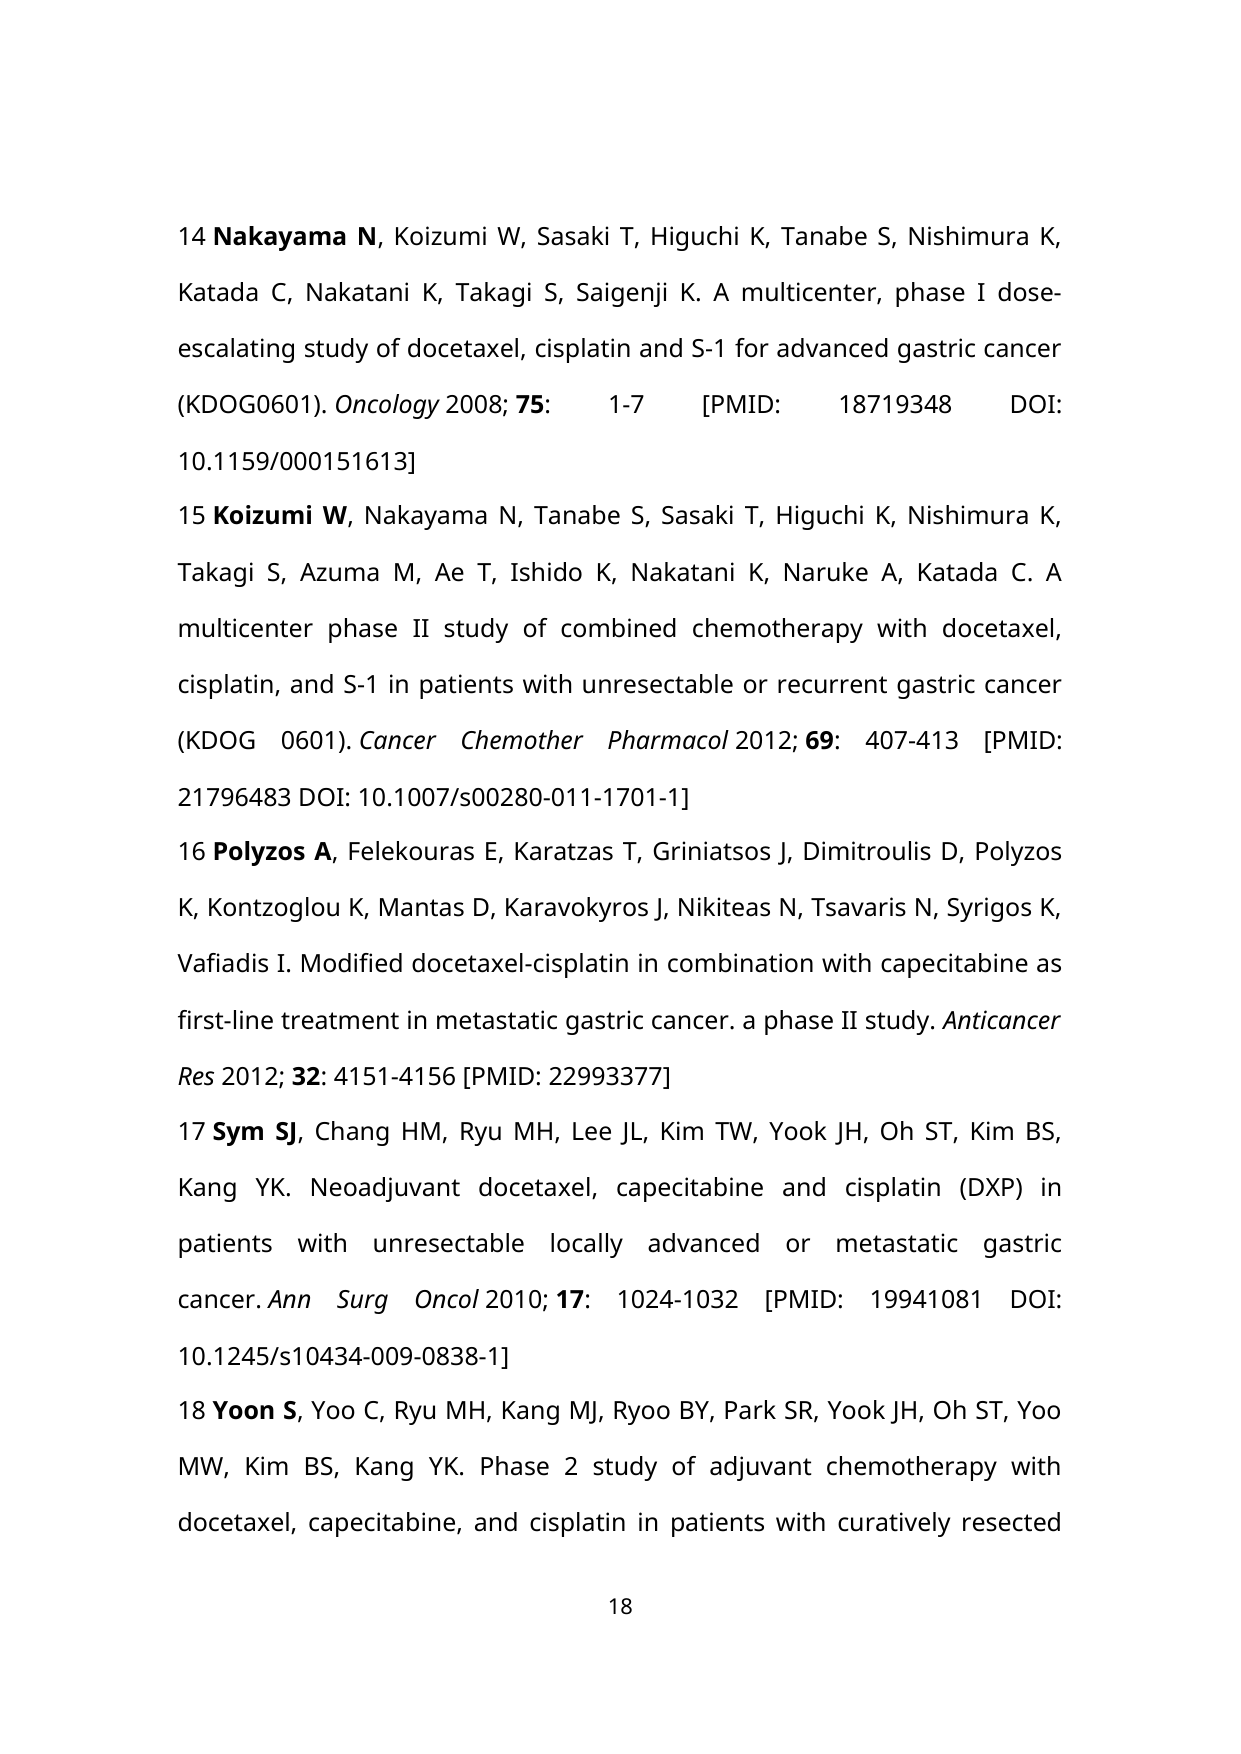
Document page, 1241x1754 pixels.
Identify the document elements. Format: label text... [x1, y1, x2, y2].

text 16 Polyzos A, Felekouras E, Karatzas T, Griniatsos J, Dimitroulis D, Polyzos K, Kontzoglou K, Mantas D, Karavokyros J, Nikiteas N, Tsavaris N, Syrigos K, Vafiadis I. Modified docetaxel-cisplatin in combination with capecitabine as first-line treatment in metastatic gastric cancer. a phase II study. Anticancer Res 2012; 32: 4151-4156 [PMID: 22993377] [177, 832, 1063, 1094]
text 17 Sym SJ, Chang HM, Ryu MH, Lee JL, Kim TW, Yook JH, Oh ST, Kim BS, Kang YK. Neoadjuvant docetaxel, capecitabine and cisplatin (DXP) in patients with unresectable locally advanced or metastatic gastric cancer. Ann Surg Oncol 2010; 17: 1024-1032 [PMID: 19941081 DOI: 10.1245/s10434-009-0838-1] [177, 1111, 1063, 1374]
text 15 Koizumi W, Nakayama N, Tanabe S, Sasaki T, Higuchi K, Nishimura K, Takagi S, Azuma M, Ae T, Ishido K, Nakatani K, Naruke A, Katada C. A multicenter phase II study of combined chemotherapy with docetaxel, cisplatin, and S-1 in patients with unresectable or recurrent gastric cancer (KDOG 0601). Cancer Chemother Pharmacol 2012; 69: 407-413 [PMID: 21796483 DOI: 10.1007/s00280-011-1701-1] [177, 496, 1063, 815]
text 14 Nakayama N, Koizumi W, Sasaki T, Higuchi K, Tanabe S, Nishimura K, Katada C, Nakatani K, Takagi S, Saigenji K. A multicenter, phase I dose-escalating study of docetaxel, cisplatin and S-1 for advanced gastric cancer (KDOG0601). Oncology 2008; 75: 1-7 [PMID: 18719348 DOI: 10.1159/000151613] [177, 217, 1063, 479]
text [177, 1391, 1063, 1541]
